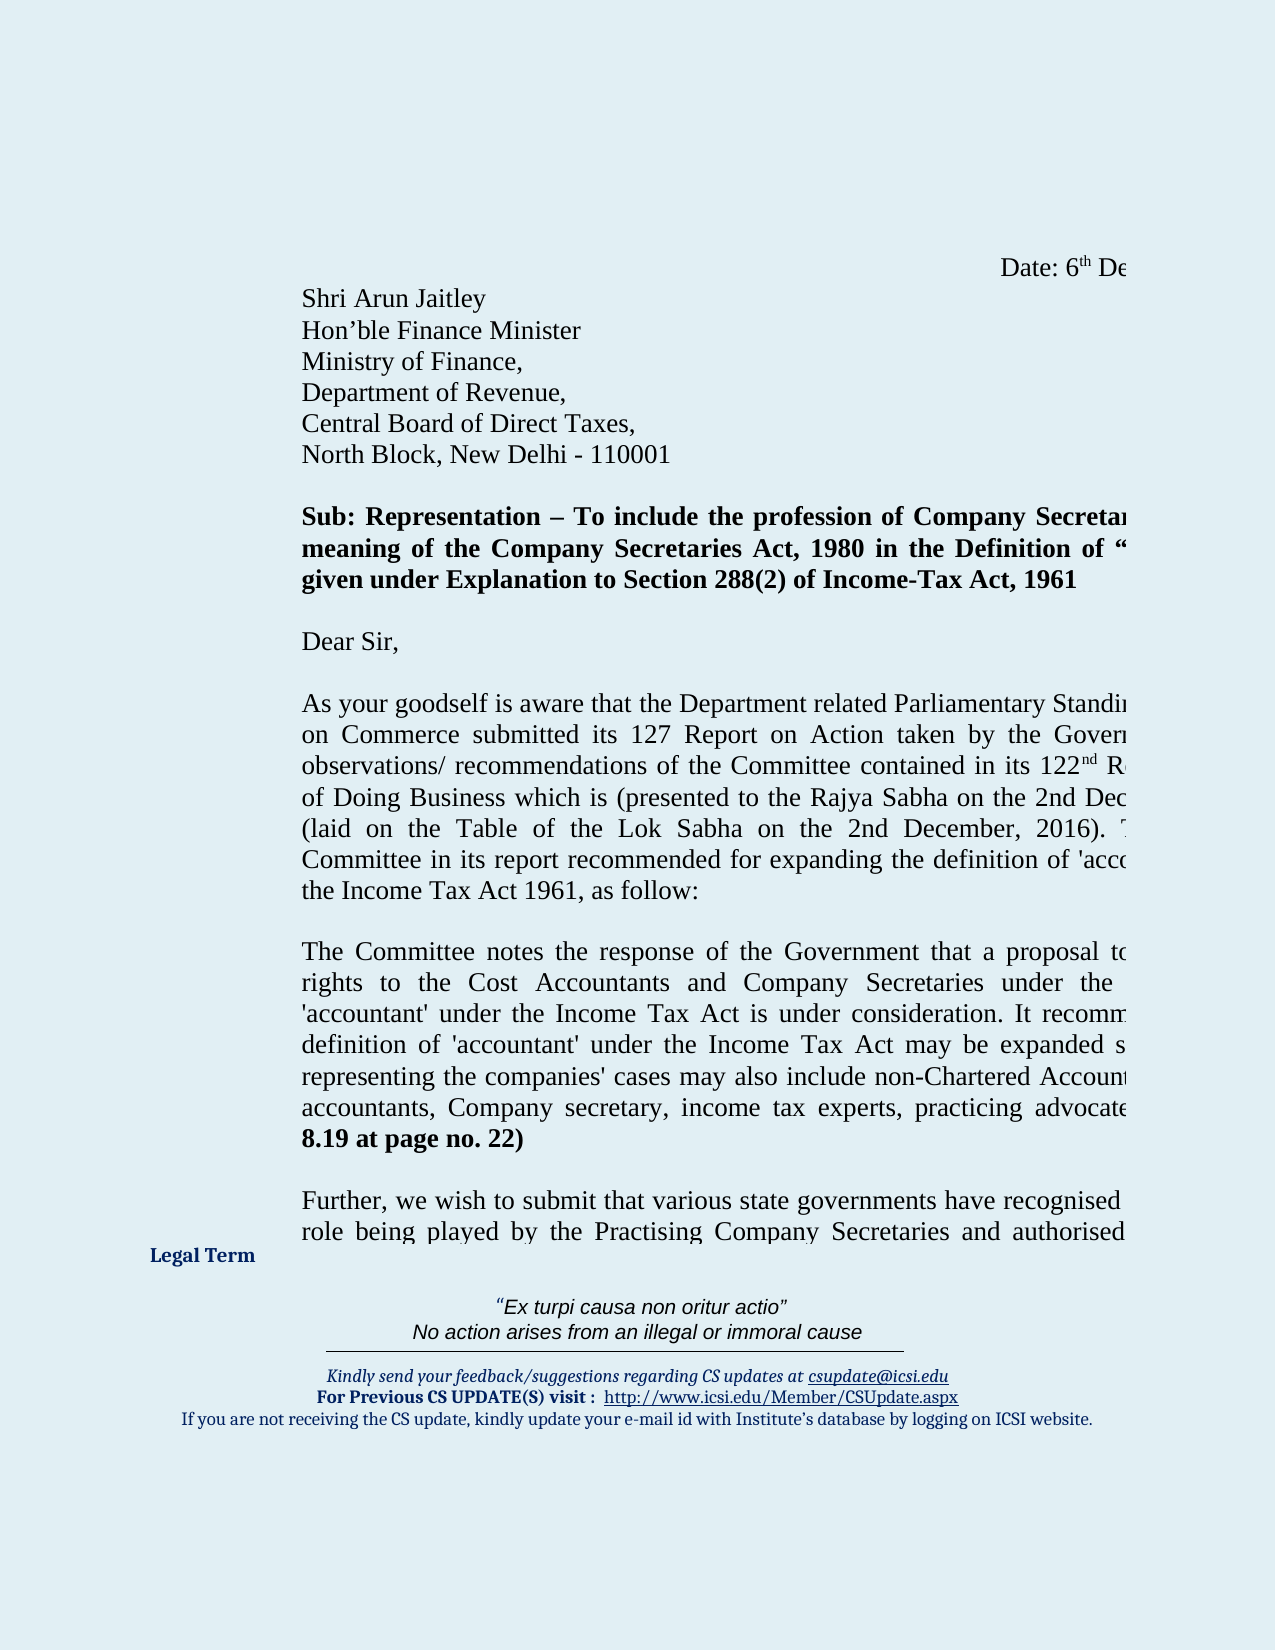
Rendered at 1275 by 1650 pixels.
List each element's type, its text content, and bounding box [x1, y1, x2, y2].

text Legal Term [150, 1243, 1125, 1267]
text No action arises from an illegal or immoral cause [150, 1320, 1125, 1344]
text “Ex turpi causa non oritur actio” [150, 1292, 1125, 1320]
text For Previous CS UPDATE(S) visit : http://www.icsi.edu/Member/CSUpdate.aspx [150, 1387, 1125, 1408]
text If you are not receiving the CS update, kindly update your e-mail id with Institute’s database by logging on ICSI website. [150, 1408, 1125, 1430]
text Kindly send your feedback/suggestions regarding CS updates at csupdate@icsi.edu [150, 1344, 1125, 1387]
